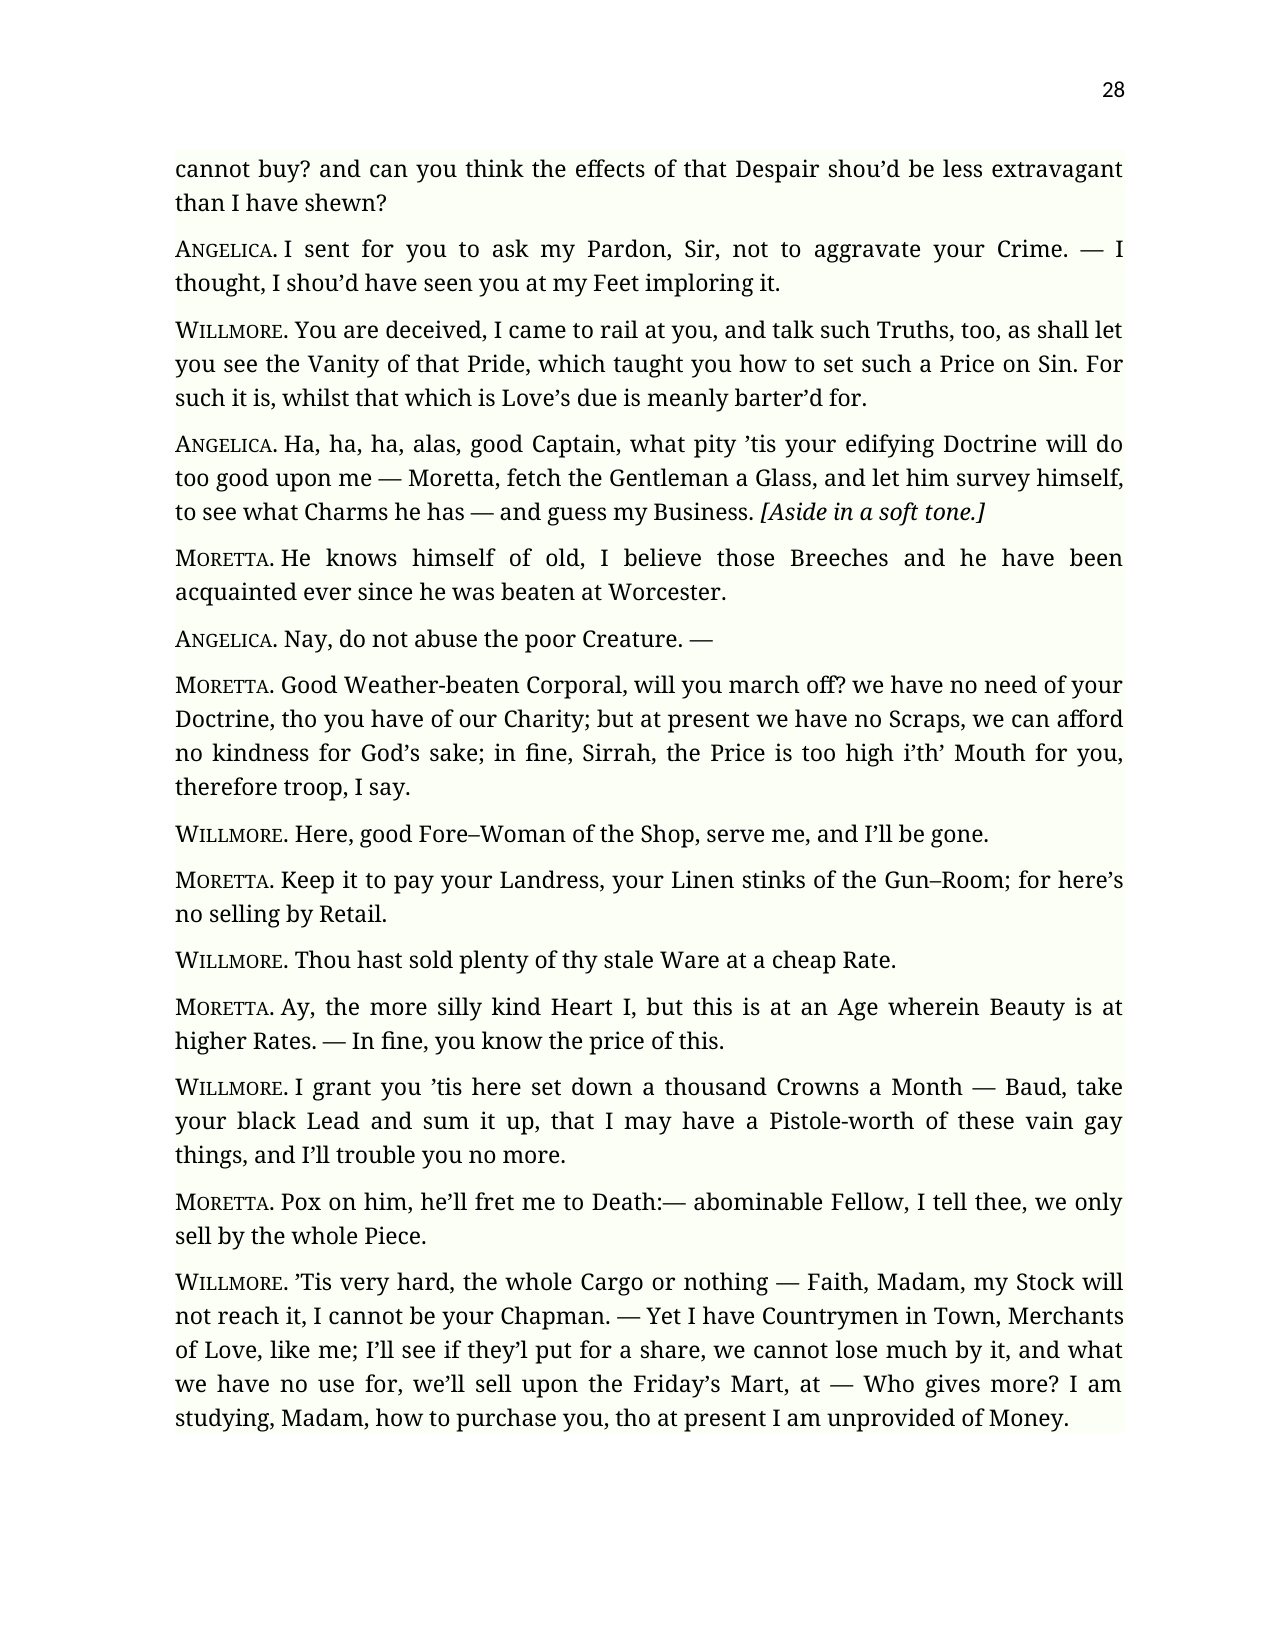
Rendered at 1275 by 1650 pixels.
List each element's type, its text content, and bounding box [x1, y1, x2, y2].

text Willmore. Here, good Fore–Woman of the Shop, serve me, and I’ll be gone. [175, 815, 1125, 849]
text Moretta. Ay, the more silly kind Heart I, but this is at an Age wherein Beauty is at higher Rates. — In fine, you know the price of this. [175, 988, 1125, 1056]
text Angelica. I sent for you to ask my Pardon, Sir, not to aggravate your Crime. — I thought, I shou’d have seen you at my Feet imploring it. [175, 230, 1125, 298]
text Moretta. Keep it to pay your Landress, your Linen stinks of the Gun–Room; for here’s no selling by Retail. [175, 861, 1125, 929]
text Moretta. He knows himself of old, I believe those Breeches and he have been acquainted ever since he was beaten at Worcester. [175, 539, 1125, 607]
text Willmore. ’Tis very hard, the whole Cargo or nothing — Faith, Madam, my Stock will not reach it, I cannot be your Chapman. — Yet I have Countrymen in Town, Merchants of Love, like me; I’ll see if they’l put for a share, we cannot lose much by it, and what we have no use for, we’ll sell upon the Friday’s Mart, at — Who gives more? I am studying, Madam, how to purchase you, tho at present I am unprovided of Money. [175, 1263, 1125, 1433]
text Willmore. Thou hast sold plenty of thy stale Ware at a cheap Rate. [175, 942, 1125, 976]
text Moretta. Good Weather-beaten Corporal, will you march off? we have no need of your Doctrine, tho you have of our Charity; but at present we have no Scraps, we can afford no kindness for God’s sake; in fine, Sirrah, the Price is too high i’th’ Mouth for you, therefore troop, I say. [175, 666, 1125, 802]
text Moretta. Pox on him, he’ll fret me to Death:— abominable Fellow, I tell thee, we only sell by the whole Piece. [175, 1183, 1125, 1251]
text Willmore. You are deceived, I came to rail at you, and talk such Truths, too, as shall let you see the Vanity of that Pride, which taught you how to set such a Price on Sin. For such it is, whilst that which is Love’s due is meanly barter’d for. [175, 311, 1125, 413]
text Angelica. Nay, do not abuse the poor Creature. — [175, 620, 1125, 654]
text Angelica. Ha, ha, ha, alas, good Captain, what pity ’tis your edifying Doctrine will do too good upon me — Moretta, fetch the Gentleman a Glass, and let him survey himself, to see what Charms he has — and guess my Business. [Aside in a soft tone.] [175, 425, 1125, 527]
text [175, 150, 1125, 218]
text Willmore. I grant you ’tis here set down a thousand Crowns a Month — Baud, take your black Lead and sum it up, that I may have a Pistole-worth of these vain gay things, and I’ll trouble you no more. [175, 1068, 1125, 1170]
